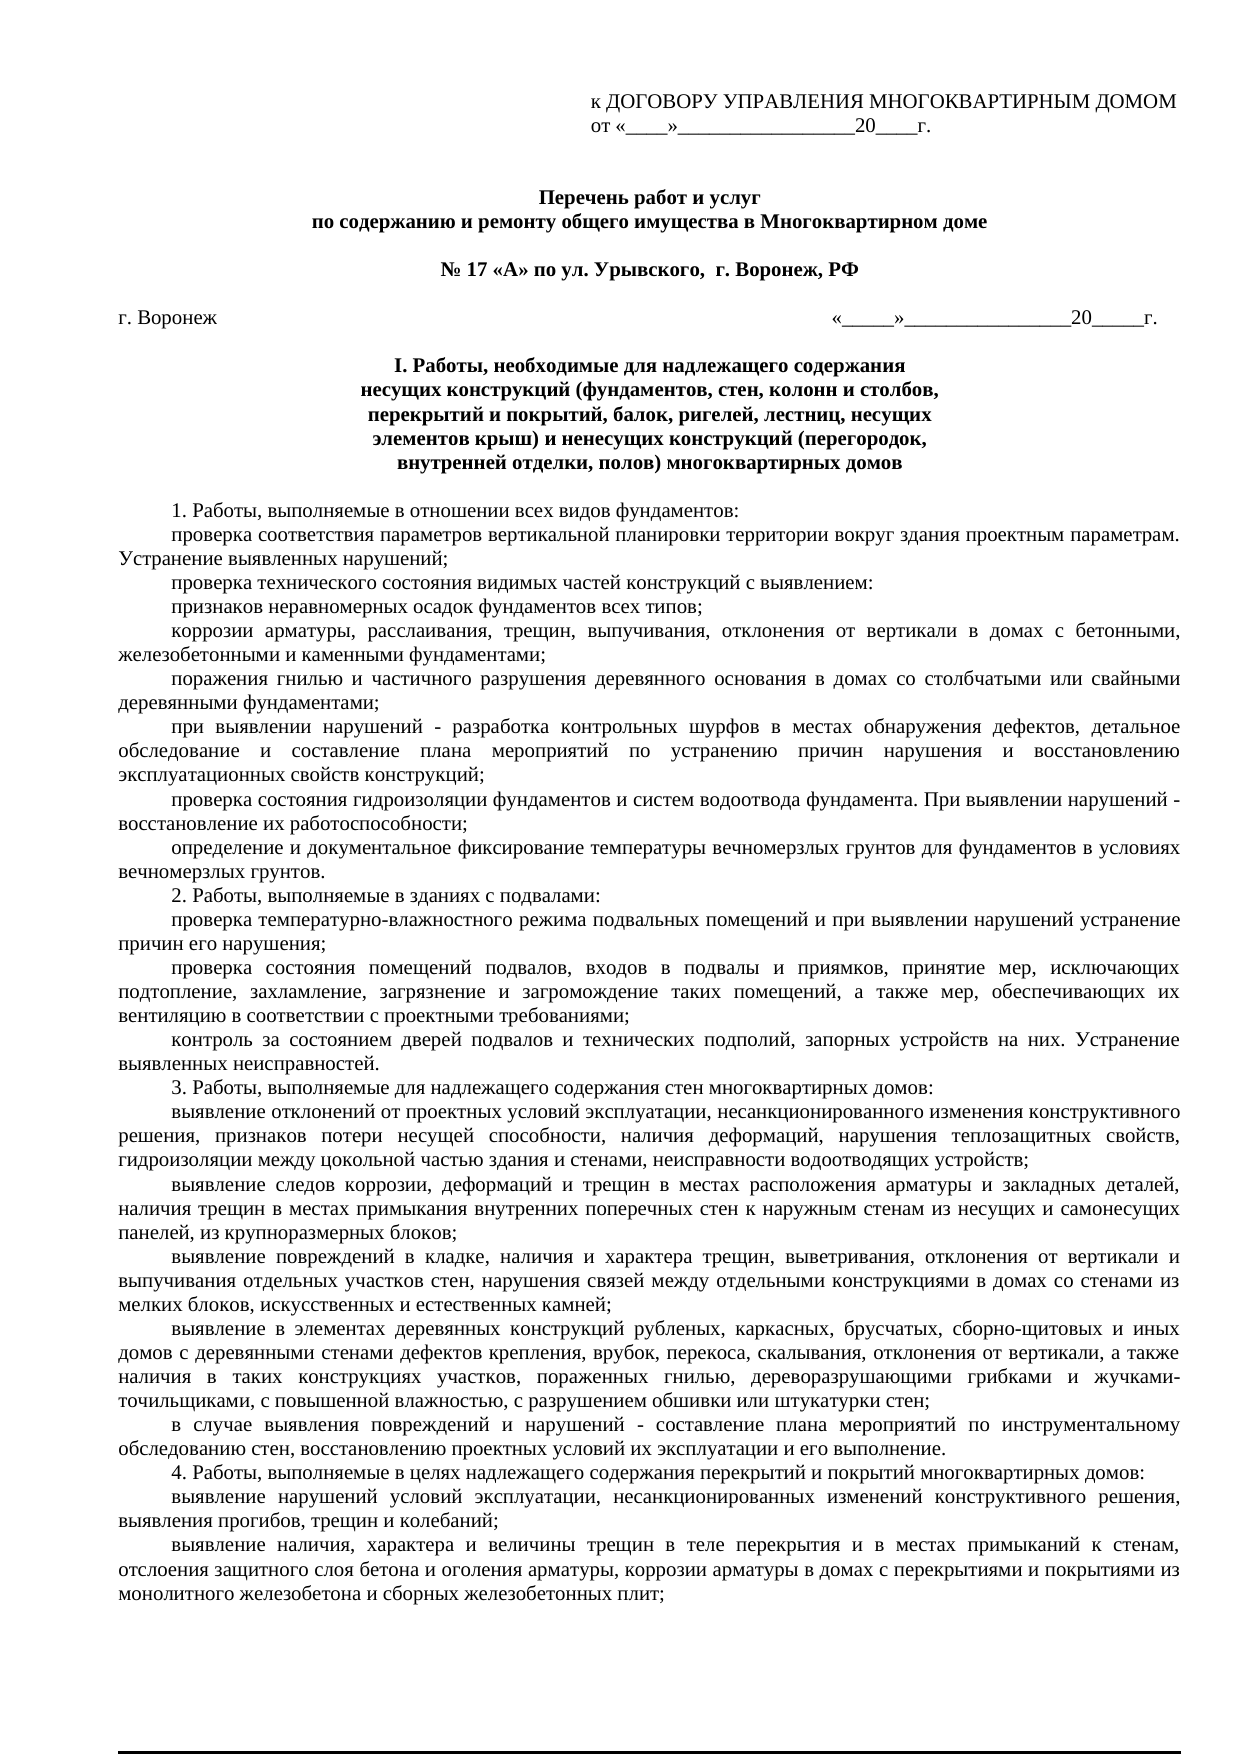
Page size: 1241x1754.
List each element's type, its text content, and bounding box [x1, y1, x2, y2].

text выявление следов коррозии, деформаций и трещин в местах расположения арматуры и закладных деталей, наличия трещин в местах примыкания внутренних поперечных стен к наружным стенам из несущих и самонесущих панелей, из крупноразмерных блоков; [118, 1171, 1181, 1244]
text при выявлении нарушений - разработка контрольных шурфов в местах обнаружения дефектов, детальное обследование и составление плана мероприятий по устранению причин нарушения и восстановлению эксплуатационных свойств конструкций; [118, 714, 1181, 786]
text г. Воронеж «_____»________________20_____г. [118, 305, 1181, 329]
text контроль за состоянием дверей подвалов и технических подполий, запорных устройств на них. Устранение выявленных неисправностей. [118, 1027, 1181, 1075]
text элементов крыш) и ненесущих конструкций (перегородок, [118, 426, 1181, 449]
text выявление нарушений условий эксплуатации, несанкционированных изменений конструктивного решения, выявления прогибов, трещин и колебаний; [118, 1484, 1181, 1532]
text от «____»_________________20____г. [381, 113, 1181, 137]
text Перечень работ и услуг [118, 185, 1181, 209]
text I. Работы, необходимые для надлежащего содержания [118, 353, 1181, 377]
text в случае выявления повреждений и нарушений - составление плана мероприятий по инструментальному обследованию стен, восстановлению проектных условий их эксплуатации и его выполнение. [118, 1412, 1181, 1460]
text выявление отклонений от проектных условий эксплуатации, несанкционированного изменения конструктивного решения, признаков потери несущей способности, наличия деформаций, нарушения теплозащитных свойств, гидроизоляции между цокольной частью здания и стенами, неисправности водоотводящих устройств; [118, 1099, 1181, 1171]
text проверка технического состояния видимых частей конструкций с выявлением: [118, 570, 1181, 594]
text внутренней отделки, полов) многоквартирных домов [118, 449, 1181, 474]
text выявление в элементах деревянных конструкций рубленых, каркасных, брусчатых, сборно-щитовых и иных домов с деревянными стенами дефектов крепления, врубок, перекоса, скалывания, отклонения от вертикали, а также наличия в таких конструкциях участков, пораженных гнилью, дереворазрушающими грибками и жучками-точильщиками, с повышенной влажностью, с разрушением обшивки или штукатурки стен; [118, 1316, 1181, 1412]
text проверка температурно-влажностного режима подвальных помещений и при выявлении нарушений устранение причин его нарушения; [118, 907, 1181, 955]
text несущих конструкций (фундаментов, стен, колонн и столбов, [118, 377, 1181, 401]
text перекрытий и покрытий, балок, ригелей, лестниц, несущих [118, 401, 1181, 426]
text 1. Работы, выполняемые в отношении всех видов фундаментов: [118, 498, 1181, 522]
text по содержанию и ремонту общего имущества в Многоквартирном доме [118, 209, 1181, 233]
text 3. Работы, выполняемые для надлежащего содержания стен многоквартирных домов: [118, 1075, 1181, 1099]
text коррозии арматуры, расслаивания, трещин, выпучивания, отклонения от вертикали в домах с бетонными, железобетонными и каменными фундаментами; [118, 618, 1181, 666]
text проверка состояния гидроизоляции фундаментов и систем водоотвода фундамента. При выявлении нарушений - восстановление их работоспособности; [118, 786, 1181, 834]
text к ДОГОВОРУ УПРАВЛЕНИЯ МНОГОКВАРТИРНЫМ ДОМОМ [381, 89, 1181, 113]
text 2. Работы, выполняемые в зданиях с подвалами: [118, 883, 1181, 907]
text поражения гнилью и частичного разрушения деревянного основания в домах со столбчатыми или свайными деревянными фундаментами; [118, 666, 1181, 714]
text проверка соответствия параметров вертикальной планировки территории вокруг здания проектным параметрам. Устранение выявленных нарушений; [118, 522, 1181, 570]
text определение и документальное фиксирование температуры вечномерзлых грунтов для фундаментов в условиях вечномерзлых грунтов. [118, 834, 1181, 883]
text проверка состояния помещений подвалов, входов в подвалы и приямков, принятие мер, исключающих подтопление, захламление, загрязнение и загромождение таких помещений, а также мер, обеспечивающих их вентиляцию в соответствии с проектными требованиями; [118, 955, 1181, 1027]
text признаков неравномерных осадок фундаментов всех типов; [118, 594, 1181, 618]
text выявление наличия, характера и величины трещин в теле перекрытия и в местах примыканий к стенам, отслоения защитного слоя бетона и оголения арматуры, коррозии арматуры в домах с перекрытиями и покрытиями из монолитного железобетона и сборных железобетонных плит; [118, 1532, 1181, 1604]
text 4. Работы, выполняемые в целях надлежащего содержания перекрытий и покрытий многоквартирных домов: [118, 1460, 1181, 1484]
text выявление повреждений в кладке, наличия и характера трещин, выветривания, отклонения от вертикали и выпучивания отдельных участков стен, нарушения связей между отдельными конструкциями в домах со стенами из мелких блоков, искусственных и естественных камней; [118, 1244, 1181, 1316]
text № 17 «А» по ул. Урывского, г. Воронеж, РФ [118, 257, 1181, 281]
